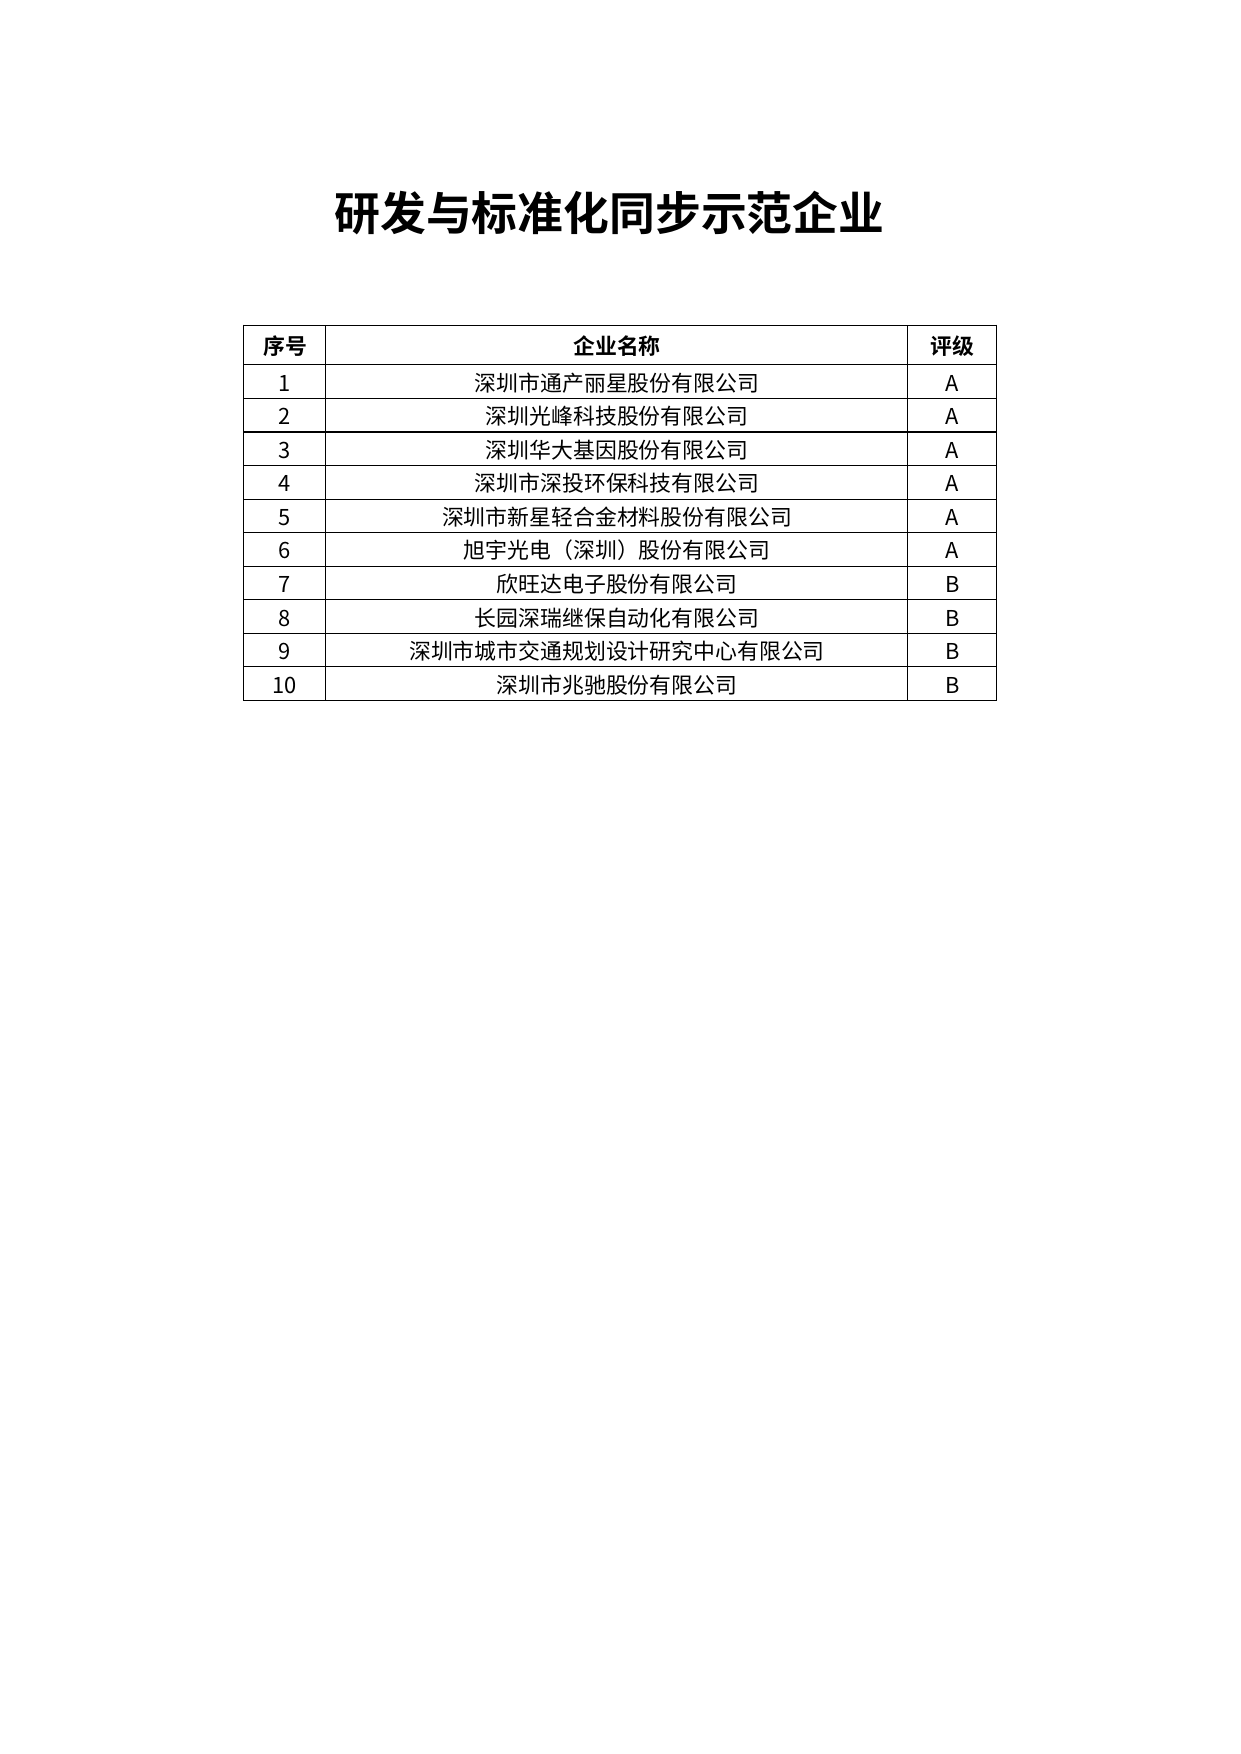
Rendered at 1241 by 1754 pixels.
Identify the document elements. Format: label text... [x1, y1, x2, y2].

table_cell A [908, 399, 996, 431]
table_cell 2 [244, 399, 325, 431]
table_cell 7 [244, 567, 325, 599]
table_cell 1 [244, 365, 325, 398]
table_cell 9 [244, 634, 325, 666]
table_header 企业名称 [326, 326, 907, 364]
text 研发与标准化同步示范企业 [187, 162, 1031, 259]
table_cell 深圳光峰科技股份有限公司 [326, 399, 907, 431]
table_cell 旭宇光电（深圳）股份有限公司 [326, 533, 907, 566]
table_cell A [908, 433, 996, 465]
table_header 评级 [908, 326, 996, 364]
table_cell 8 [244, 600, 325, 633]
table_cell A [908, 533, 996, 566]
table_cell 4 [244, 466, 325, 498]
table_cell 6 [244, 533, 325, 566]
table_cell 深圳市兆驰股份有限公司 [326, 667, 907, 700]
table_cell 深圳市新星轻合金材料股份有限公司 [326, 500, 907, 532]
table_cell A [908, 365, 996, 398]
table_cell 深圳市通产丽星股份有限公司 [326, 365, 907, 398]
table_cell 长园深瑞继保自动化有限公司 [326, 600, 907, 633]
table_cell B [908, 567, 996, 599]
table_cell A [908, 500, 996, 532]
table_cell 深圳华大基因股份有限公司 [326, 433, 907, 465]
table_header 序号 [244, 326, 325, 364]
table_cell B [908, 667, 996, 700]
table_cell 深圳市城市交通规划设计研究中心有限公司 [326, 634, 907, 666]
table_cell A [908, 466, 996, 498]
table_cell B [908, 634, 996, 666]
table_cell 深圳市深投环保科技有限公司 [326, 466, 907, 498]
table_cell 欣旺达电子股份有限公司 [326, 567, 907, 599]
table_cell 10 [244, 667, 325, 700]
table_cell 5 [244, 500, 325, 532]
table_cell B [908, 600, 996, 633]
table_cell 3 [244, 433, 325, 465]
